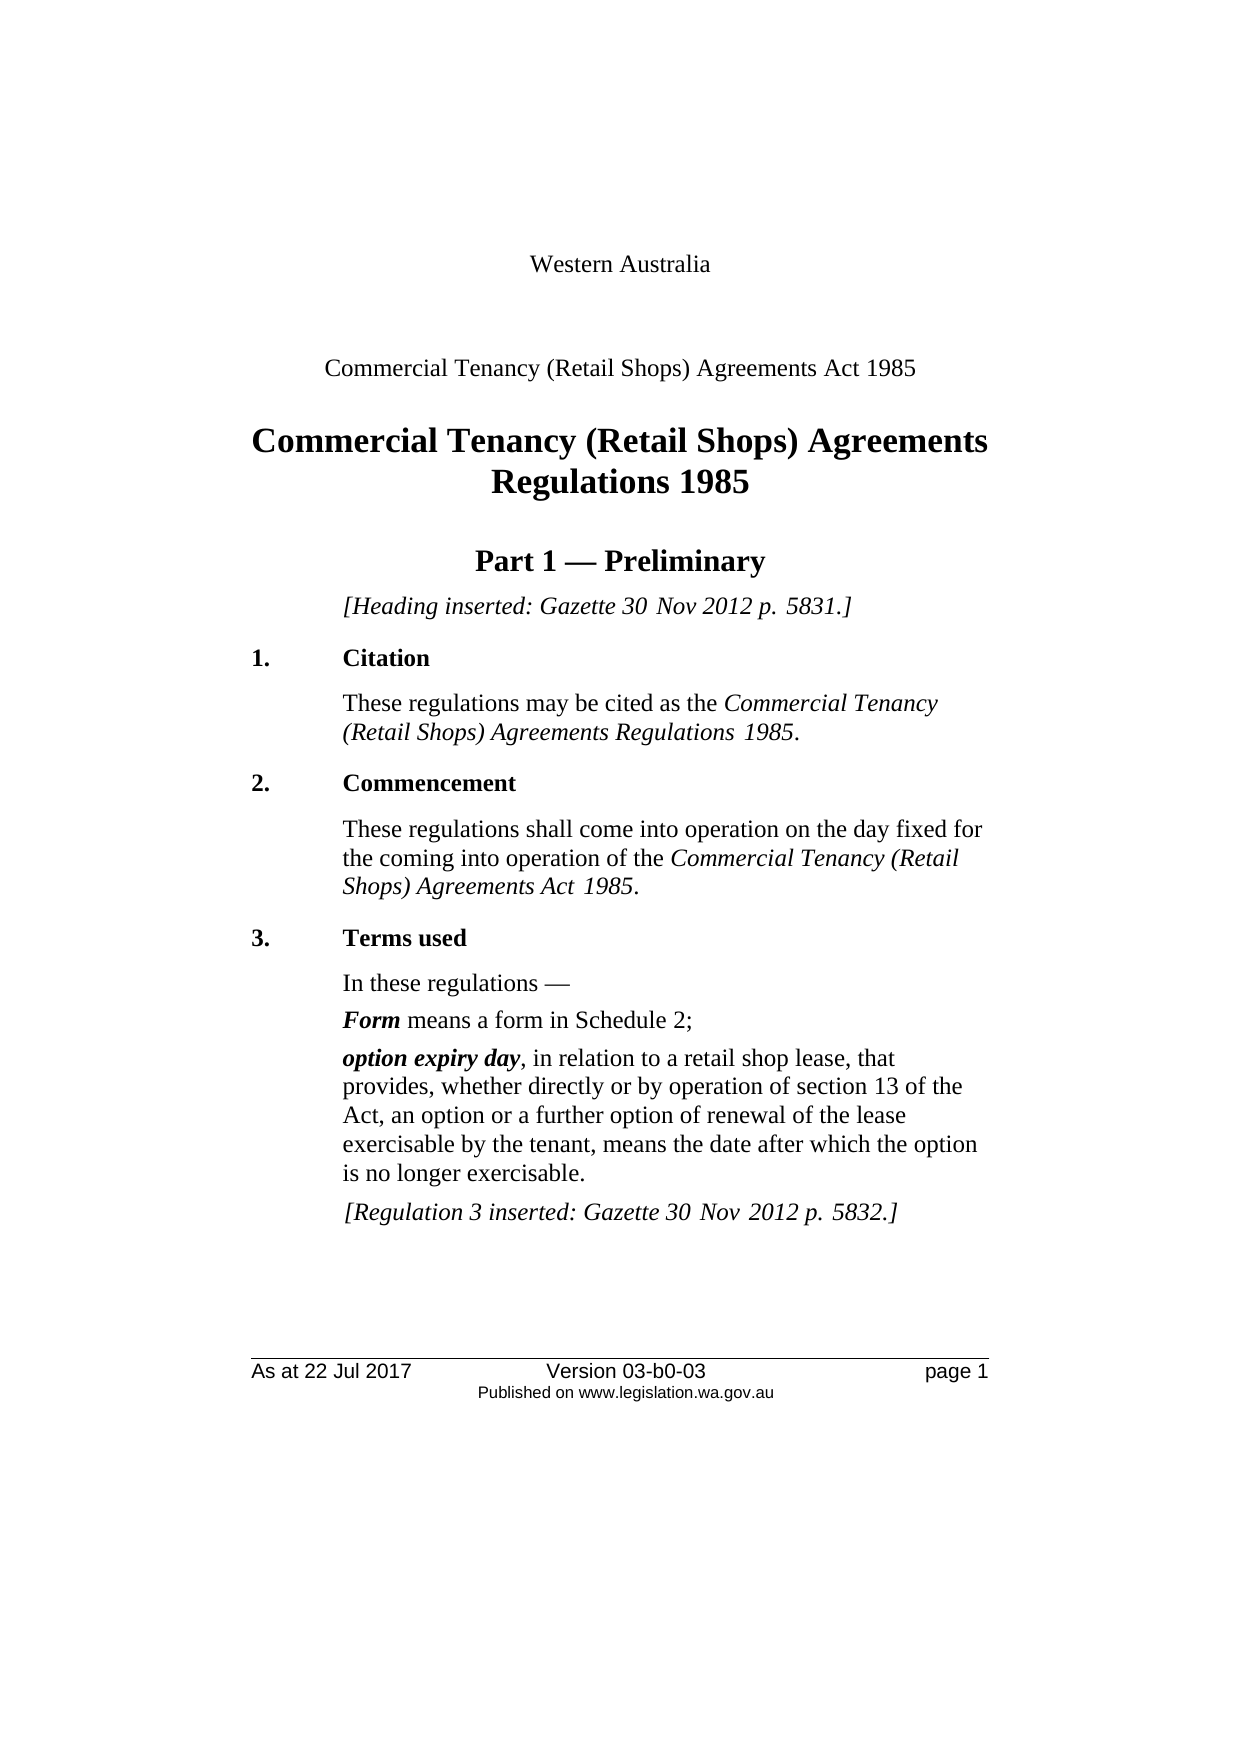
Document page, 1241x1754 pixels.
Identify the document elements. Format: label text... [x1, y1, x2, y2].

text These regulations may be cited as the Commercial Tenancy (Retail Shops) Agreements Regulations 1985. [251, 688, 989, 746]
subtitle 1. Citation [251, 643, 989, 671]
text These regulations shall come into operation on the day fixed for the coming into operation of the Commercial Tenancy (Retail Shops) Agreements Act 1985. [251, 814, 989, 900]
text [Regulation 3 inserted: Gazette 30 Nov 2012 p. 5832.] [251, 1197, 989, 1226]
subtitle [Heading inserted: Gazette 30 Nov 2012 p. 5831.] [251, 591, 989, 620]
subtitle 3. Terms used [251, 923, 989, 952]
subtitle Part 1 — Preliminary [251, 543, 989, 578]
subtitle 2. Commencement [251, 768, 989, 797]
text Commercial Tenancy (Retail Shops) Agreements Act 1985 [251, 353, 989, 382]
text Form means a form in Schedule 2; [251, 1006, 989, 1034]
text Western Australia [251, 249, 989, 278]
text option expiry day, in relation to a retail shop lease, that provides, whether directly or by operation of section 13 of the Act, an option or a further option of renewal of the lease exercisable by the tenant, means the date after which the option is no longer exercisable. [251, 1043, 989, 1186]
text In these regulations — [251, 968, 989, 997]
text Commercial Tenancy (Retail Shops) Agreements Regulations 1985 [251, 419, 989, 501]
